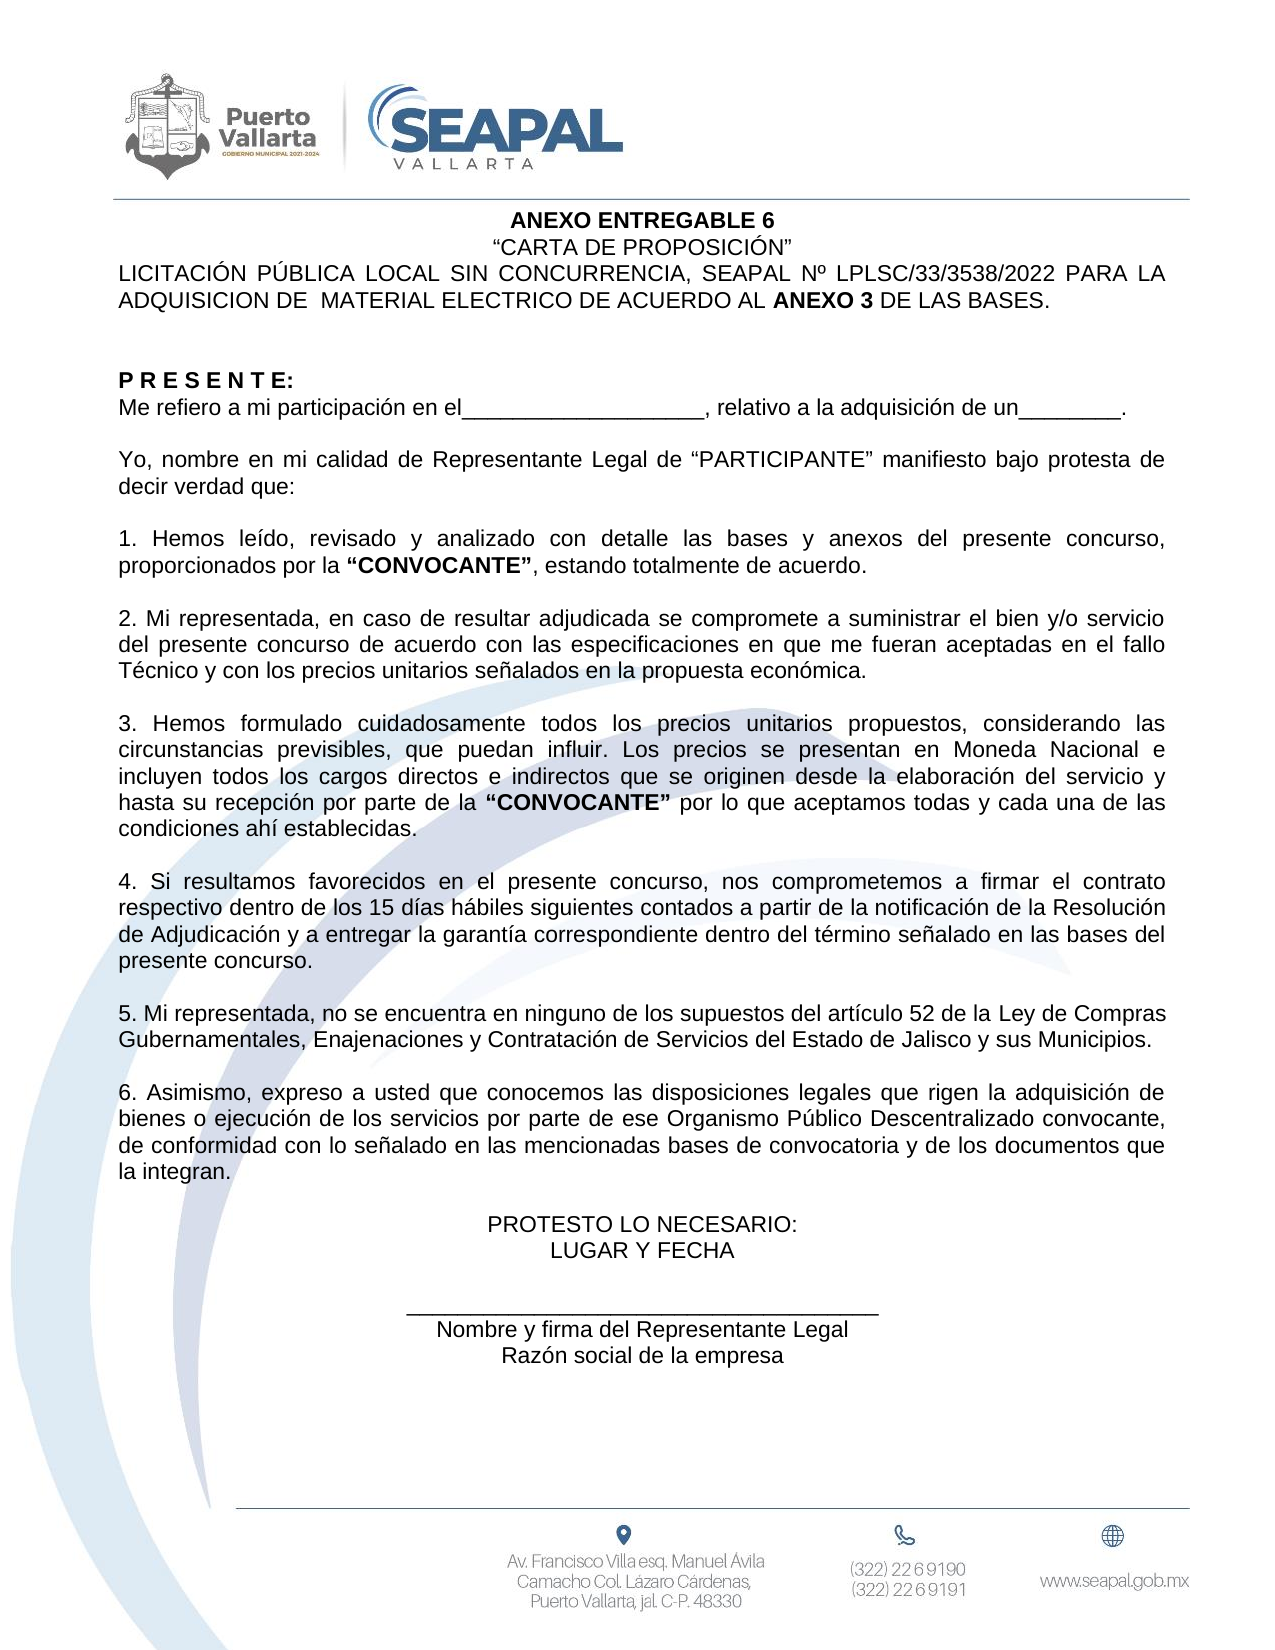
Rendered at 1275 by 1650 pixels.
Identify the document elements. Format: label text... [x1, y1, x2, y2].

text 2. Mi representada, en caso de resultar adjudicada se compromete a suministrar el bien y/o servicio del presente concurso de acuerdo con las especificaciones en que me fueran aceptadas en el fallo Técnico y con los precios unitarios señalados en la propuesta económica. [118, 604, 1166, 683]
text Yo, nombre en mi calidad de Representante Legal de “PARTICIPANTE” manifiesto bajo protesta de decir verdad que: [118, 446, 1166, 499]
text 4. Si resultamos favorecidos en el presente concurso, nos comprometemos a firmar el contrato respectivo dentro de los 15 días hábiles siguientes contados a partir de la notificación de la Resolución de Adjudicación y a entregar la garantía correspondiente dentro del término señalado en las bases del presente concurso. [118, 868, 1166, 973]
text LICITACIÓN PÚBLICA LOCAL SIN CONCURRENCIA, SEAPAL Nº LPLSC/33/3538/2022 PARA LA ADQUISICION DE MATERIAL ELECTRICO DE ACUERDO AL ANEXO 3 DE LAS BASES. [118, 260, 1166, 313]
text 5. Mi representada, no se encuentra en ninguno de los supuestos del artículo 52 de la Ley de Compras Gubernamentales, Enajenaciones y Contratación de Servicios del Estado de Jalisco y sus Municipios. [118, 1000, 1166, 1052]
text Razón social de la empresa [118, 1342, 1166, 1369]
text 3. Hemos formulado cuidadosamente todos los precios unitarios propuestos, considerando las circunstancias previsibles, que puedan influir. Los precios se presentan en Moneda Nacional e incluyen todos los cargos directos e indirectos que se originen desde la elaboración del servicio y hasta su recepción por parte de la “CONVOCANTE” por lo que aceptamos todas y cada una de las condiciones ahí establecidas. [118, 710, 1166, 842]
picture [9, 0, 1275, 1650]
text Nombre y firma del Representante Legal [118, 1316, 1166, 1342]
text P R E S E N T E: [118, 367, 1166, 394]
text Me refiero a mi participación en el___________________, relativo a la adquisición de un________. [118, 394, 1166, 420]
text ANEXO ENTREGABLE 6 [118, 207, 1166, 234]
text 1. Hemos leído, revisado y analizado con detalle las bases y anexos del presente concurso, proporcionados por la “CONVOCANTE”, estando totalmente de acuerdo. [118, 525, 1166, 578]
text LUGAR Y FECHA [118, 1237, 1166, 1263]
text “CARTA DE PROPOSICIÓN” [118, 234, 1166, 260]
text 6. Asimismo, expreso a usted que conocemos las disposiciones legales que rigen la adquisición de bienes o ejecución de los servicios por parte de ese Organismo Público Descentralizado convocante, de conformidad con lo señalado en las mencionadas bases de convocatoria y de los documentos que la integran. [118, 1079, 1166, 1184]
text _____________________________________ [118, 1290, 1166, 1316]
text PROTESTO LO NECESARIO: [118, 1211, 1166, 1237]
